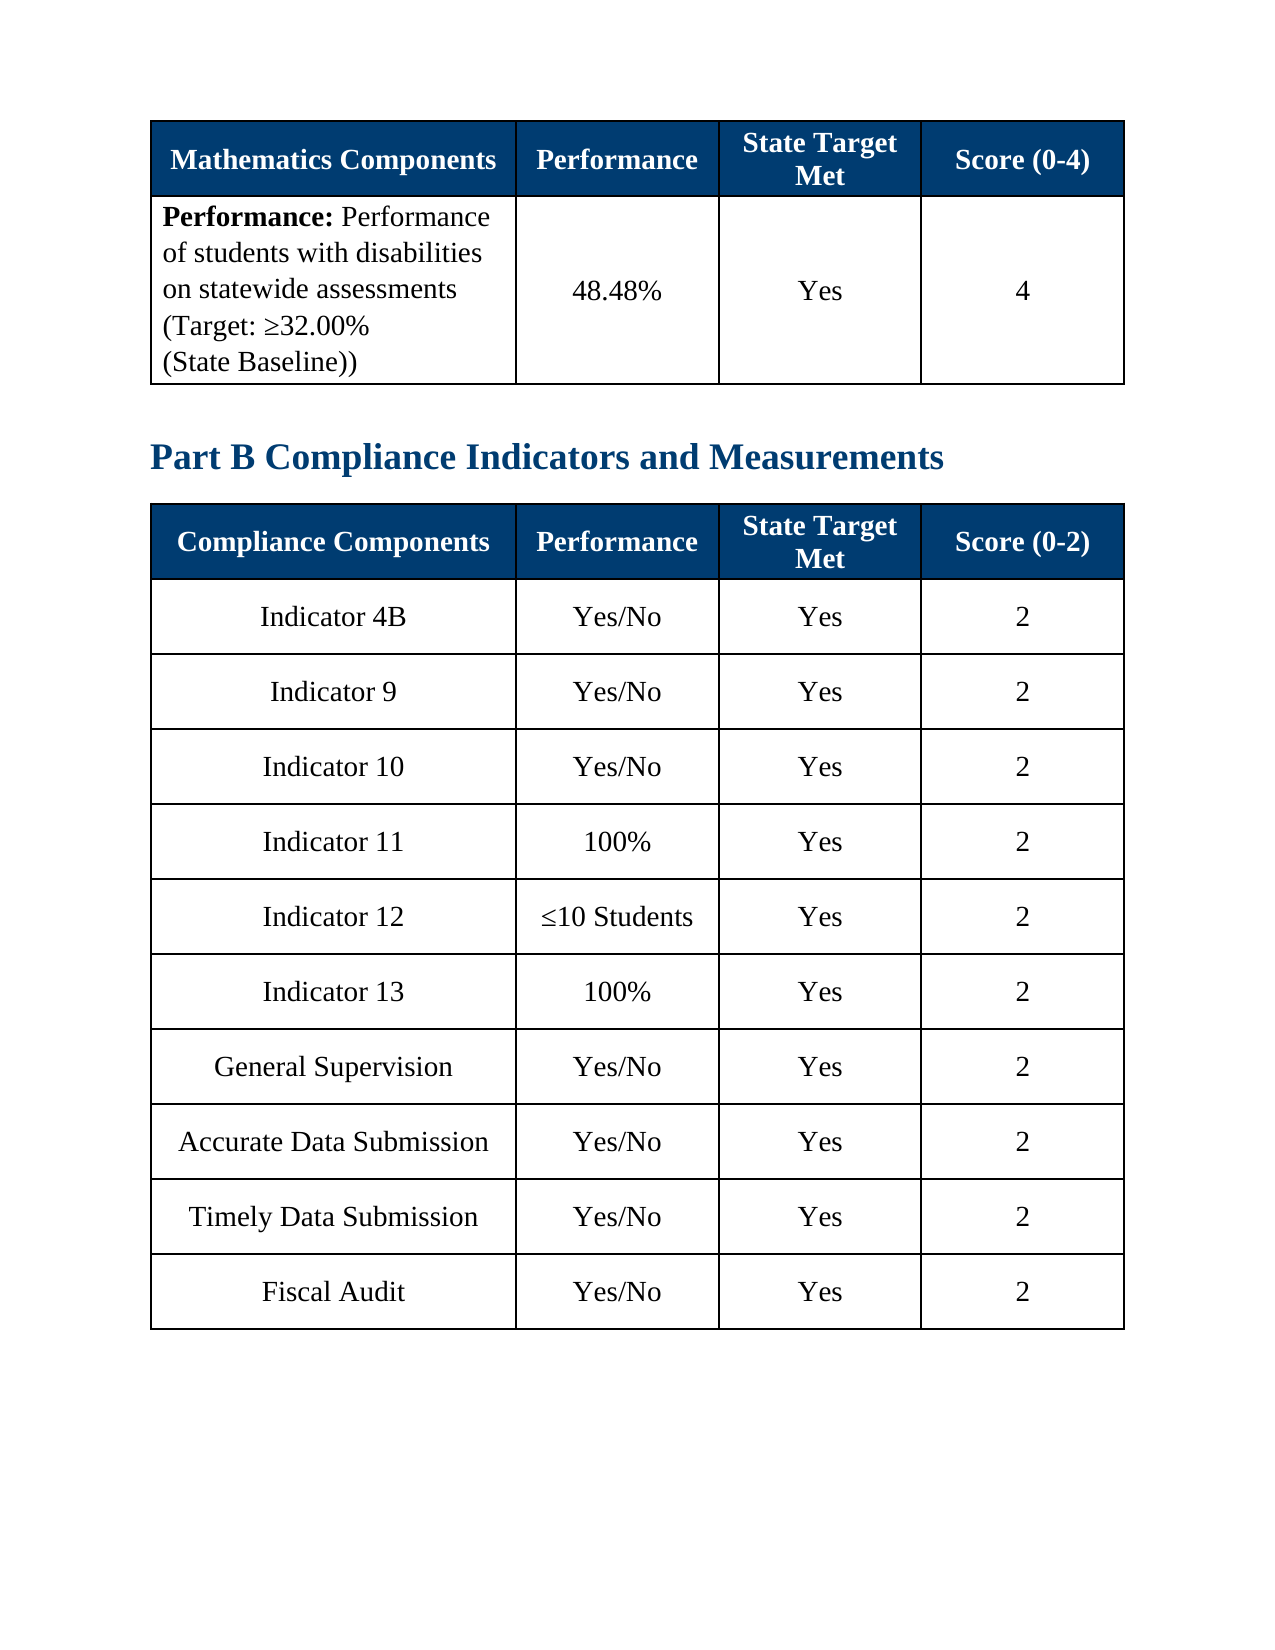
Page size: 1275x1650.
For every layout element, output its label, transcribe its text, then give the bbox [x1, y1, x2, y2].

table_cell Indicator 4B [152, 580, 515, 653]
table_cell Yes/No [517, 1180, 718, 1253]
table_header Mathematics Components [152, 122, 515, 195]
table_cell Yes [720, 580, 920, 653]
table_cell 2 [922, 1105, 1123, 1178]
table_cell Yes/No [517, 580, 718, 653]
table_header Score (0-4) [922, 122, 1123, 195]
table_header State Target Met [720, 505, 920, 578]
table_cell Fiscal Audit [152, 1255, 515, 1328]
table_cell Accurate Data Submission [152, 1105, 515, 1178]
table_header State Target Met [720, 122, 920, 195]
table_cell 2 [922, 730, 1123, 803]
table_cell Yes [720, 1030, 920, 1103]
table_cell Yes [720, 1255, 920, 1328]
table_cell 48.48% [517, 197, 718, 382]
table_cell Yes [720, 730, 920, 803]
table_cell 2 [922, 580, 1123, 653]
table_cell Yes [720, 880, 920, 953]
table_cell 2 [922, 880, 1123, 953]
table_cell Yes [720, 955, 920, 1028]
table_cell Yes [720, 197, 920, 382]
table_cell 2 [922, 805, 1123, 878]
subtitle Part B Compliance Indicators and Measurements [150, 434, 1125, 478]
table_cell Yes [720, 1105, 920, 1178]
table_cell Indicator 9 [152, 655, 515, 728]
table_header Performance [517, 122, 718, 195]
table_cell 2 [922, 955, 1123, 1028]
table_cell Timely Data Submission [152, 1180, 515, 1253]
table_cell 2 [922, 1255, 1123, 1328]
table_cell Yes/No [517, 730, 718, 803]
table_cell 2 [922, 655, 1123, 728]
table_cell Indicator 10 [152, 730, 515, 803]
table_cell Yes [720, 805, 920, 878]
table_cell Yes [720, 655, 920, 728]
table_cell 2 [922, 1030, 1123, 1103]
table_header Performance [517, 505, 718, 578]
table_cell Indicator 12 [152, 880, 515, 953]
table_cell 100% [517, 955, 718, 1028]
table_cell Performance: Performance of students with disabilities on statewide assessments (Target: ≥32.00% (State Baseline)) [152, 197, 515, 382]
table_cell Yes/No [517, 1255, 718, 1328]
table_cell Yes/No [517, 1030, 718, 1103]
table_header Score (0-2) [922, 505, 1123, 578]
table_cell 100% [517, 805, 718, 878]
table_cell Yes/No [517, 1105, 718, 1178]
table_cell ≤10 Students [517, 880, 718, 953]
table_cell 4 [922, 197, 1123, 382]
table_cell Yes/No [517, 655, 718, 728]
table_cell Indicator 13 [152, 955, 515, 1028]
table_cell Yes [720, 1180, 920, 1253]
table_cell Indicator 11 [152, 805, 515, 878]
table_cell 2 [922, 1180, 1123, 1253]
table_header Compliance Components [152, 505, 515, 578]
table_cell General Supervision [152, 1030, 515, 1103]
